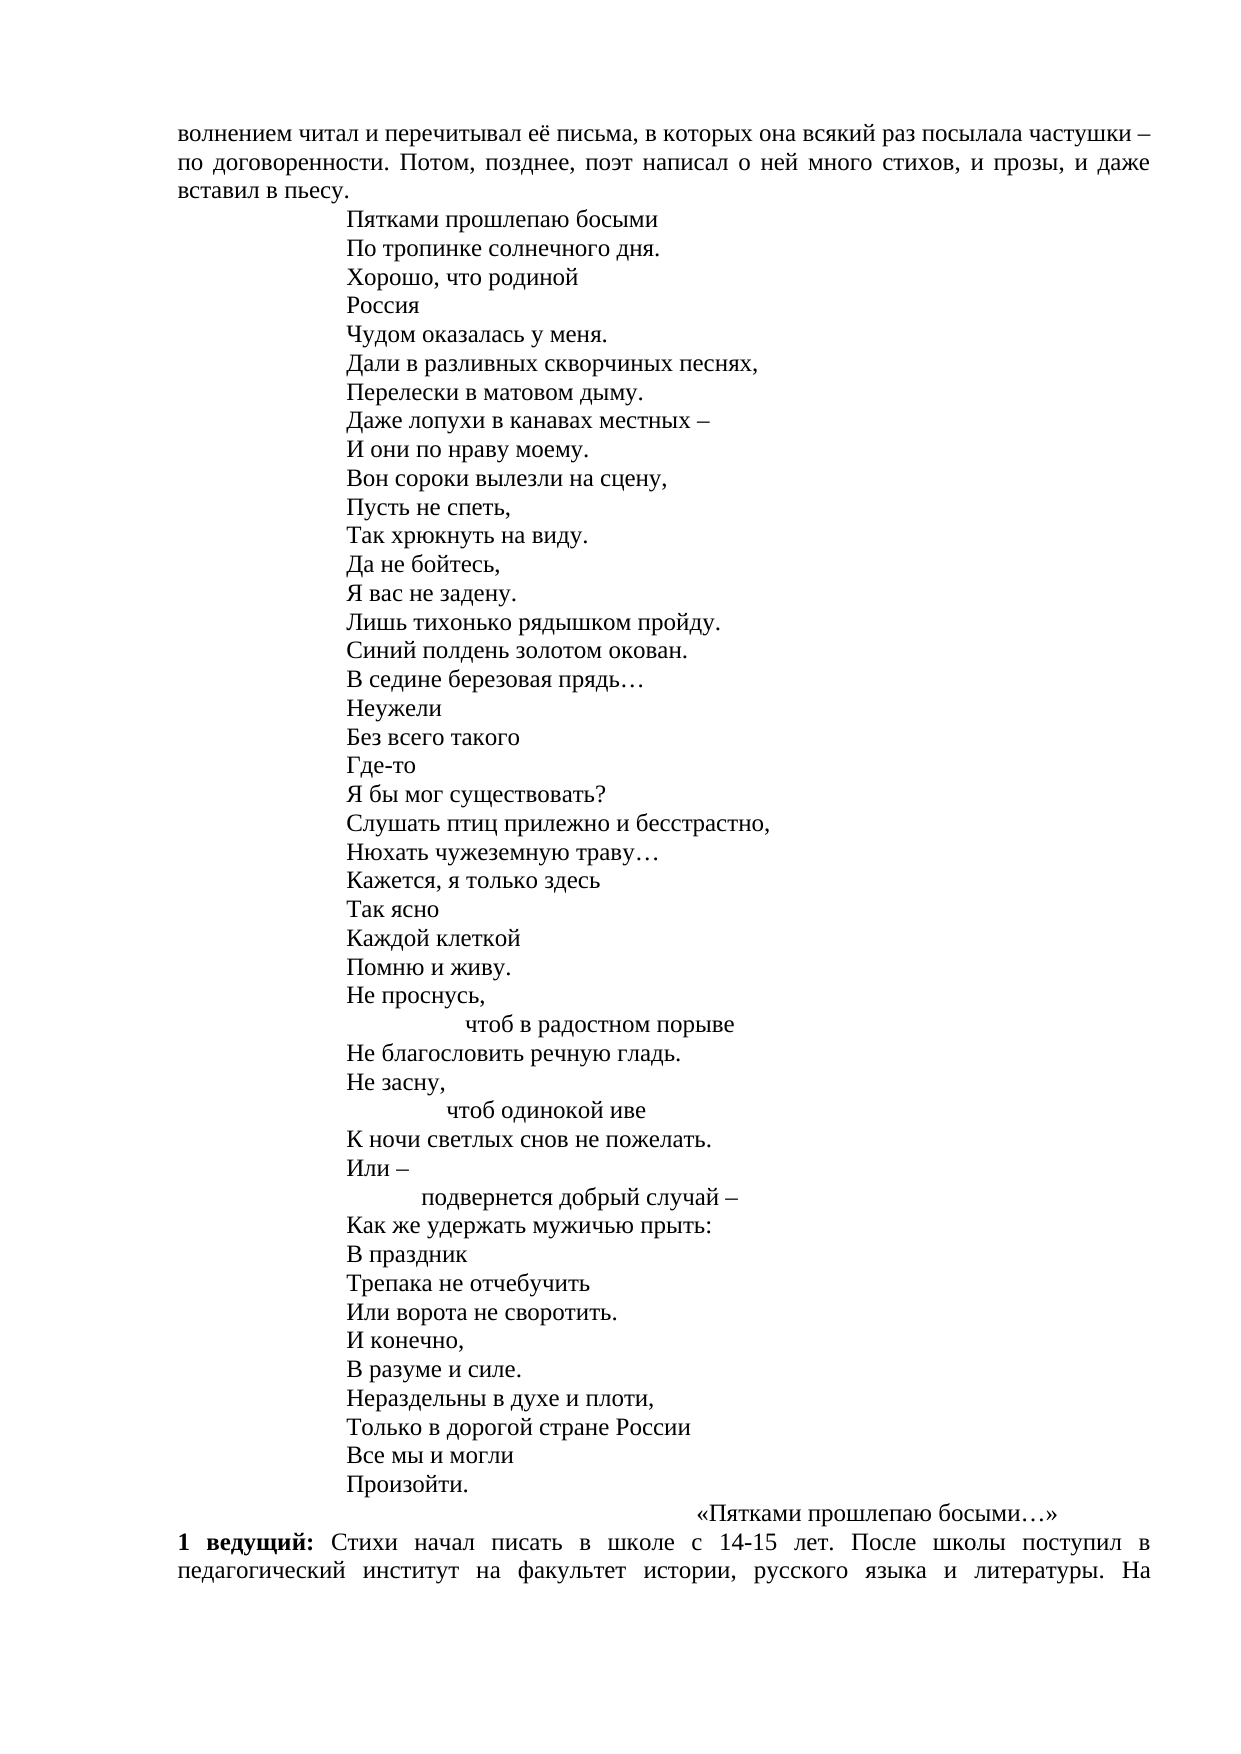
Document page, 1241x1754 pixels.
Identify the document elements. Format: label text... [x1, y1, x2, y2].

text Дали в разливных скворчиных песнях, [177, 348, 1152, 377]
text Как же удержать мужичью прыть: [177, 1211, 1152, 1239]
text Помню и живу. [177, 952, 1152, 981]
text Я вас не задену. [177, 578, 1152, 607]
text В седине березовая прядь… [177, 664, 1152, 693]
text Синий полдень золотом окован. [177, 636, 1152, 664]
text Чудом оказалась у меня. [177, 319, 1152, 348]
text Нераздельны в духе и плоти, [346, 1383, 1152, 1412]
text Трепака не отчебучить [177, 1268, 1152, 1297]
text Слушать птиц прилежно и бесстрастно, [177, 808, 1152, 837]
text Каждой клеткой [177, 923, 1152, 952]
text Лишь тихонько рядышком пройду. [177, 607, 1152, 636]
text К ночи светлых снов не пожелать. [177, 1124, 1152, 1153]
text Произойти. [346, 1469, 1152, 1498]
text Даже лопухи в канавах местных – [177, 406, 1152, 434]
text Да не бойтесь, [177, 549, 1152, 578]
text Неужели [177, 693, 1152, 722]
text Хорошо, что родиной [177, 262, 1152, 291]
text чтоб в радостном порыве [177, 1009, 1152, 1038]
text Или – [177, 1153, 1152, 1182]
text Так хрюкнуть на виду. [177, 521, 1152, 549]
text Все мы и могли [346, 1441, 1152, 1469]
text По тропинке солнечного дня. [177, 233, 1152, 262]
text Без всего такого [177, 722, 1152, 751]
text Где-то [177, 751, 1152, 779]
text Не проснусь, [177, 981, 1152, 1009]
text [177, 118, 1152, 204]
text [177, 1527, 1152, 1584]
text Перелески в матовом дыму. [177, 377, 1152, 406]
text В разуме и силе. [346, 1354, 1152, 1383]
text Я бы мог существовать? [177, 779, 1152, 808]
text И они по нраву моему. [177, 434, 1152, 463]
text В праздник [177, 1239, 1152, 1268]
text Или ворота не своротить. [177, 1297, 1152, 1326]
text И конечно, [346, 1326, 1152, 1354]
text Кажется, я только здесь [177, 866, 1152, 894]
text чтоб одинокой иве [177, 1096, 1152, 1124]
text «Пятками прошлепаю босыми…» [346, 1498, 1152, 1527]
text Так ясно [177, 894, 1152, 923]
text Россия [177, 291, 1152, 319]
text Не благословить речную гладь. [177, 1038, 1152, 1067]
text Только в дорогой стране России [346, 1412, 1152, 1441]
text Нюхать чужеземную траву… [177, 837, 1152, 866]
text Пусть не спеть, [177, 492, 1152, 521]
text Вон сороки вылезли на сцену, [177, 463, 1152, 492]
text подвернется добрый случай – [177, 1182, 1152, 1211]
text Не засну, [177, 1067, 1152, 1096]
text Пятками прошлепаю босыми [177, 204, 1152, 233]
